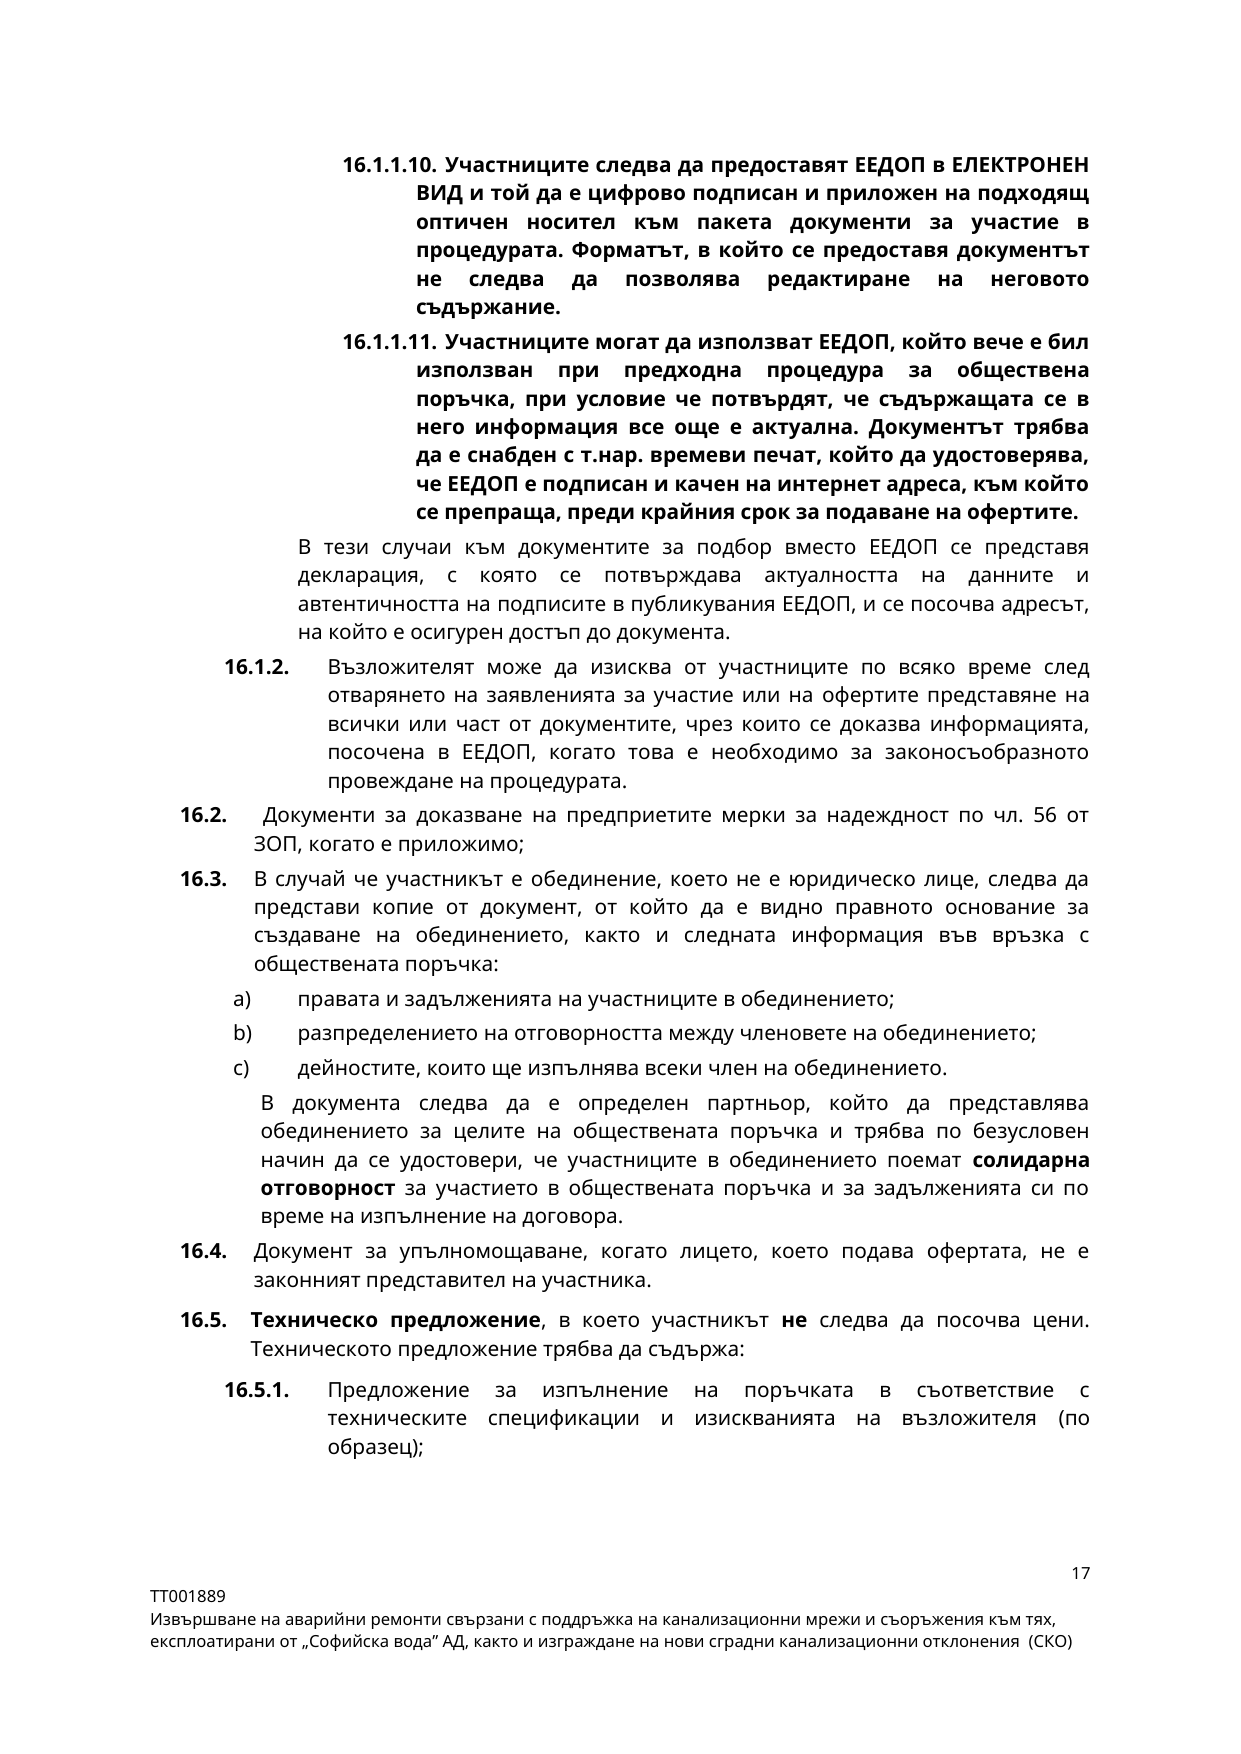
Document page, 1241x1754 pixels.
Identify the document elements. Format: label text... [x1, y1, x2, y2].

list Участниците следва да предоставят ЕЕДОП в ЕЛЕКТРОНЕН ВИД и той да е цифрово подписан и приложен на подходящ оптичен носител към пакета документи за участие в процедурата. Форматът, в който се предоставя документът не следва да позволява редактиране на неговото съдържание. [342, 150, 1090, 321]
list Техническо предложение, в което участникът не следва да посочва цени. Техническото предложение трябва да съдържа: [179, 1306, 1090, 1362]
list дейностите, които ще изпълнява всеки член на обединението. [225, 1053, 1090, 1082]
list Участниците могат да използват ЕЕДОП, който вече е бил използван при предходна процедура за обществена поръчка, при условие че потвърдят, че съдържащата се в него информация все още е актуална. Документът трябва да е снабден с т.нар. времеви печат, който да удостоверява, че ЕЕДОП е подписан и качен на интернет адреса, към който се препраща, преди крайния срок за подаване на офертите. [342, 327, 1090, 526]
list Възложителят може да изисква от участниците по всяко време след отварянето на заявленията за участие или на офертите представяне на всички или част от документите, чрез които се доказва информацията, посочена в ЕЕДОП, когато това е необходимо за законосъобразното провеждане на процедурата. [224, 652, 1090, 794]
list Документ за упълномощаване, когато лицето, което подава офертата, не е законният представител на участника. [179, 1236, 1090, 1293]
list разпределението на отговорността между членовете на обединението; [225, 1018, 1090, 1047]
text В документа следва да е определен партньор, който да представлява обединението за целите на обществената поръчка и трябва по безусловен начин да се удостовери, че участниците в обединението поемат солидарна отговорност за участието в обществената поръчка и за задълженията си по време на изпълнение на договора. [260, 1088, 1090, 1230]
list Предложение за изпълнение на поръчката в съответствие с техническите спецификации и изискванията на възложителя (по образец); [224, 1375, 1090, 1460]
list Документи за доказване на предприетите мерки за надеждност по чл. 56 от ЗОП, когато е приложимо; [179, 801, 1090, 857]
text В тези случаи към документите за подбор вместо ЕЕДОП се представя декларация, с която се потвърждава актуалността на данните и автентичността на подписите в публикувания ЕЕДОП, и се посочва адресът, на който е осигурен достъп до документа. [298, 532, 1090, 646]
list правата и задълженията на участниците в обединението; [225, 984, 1090, 1012]
list В случай че участникът е обединение, което не е юридическо лице, следва да представи копие от документ, от който да е видно правното основание за създаване на обединението, както и следната информация във връзка с обществената поръчка: [179, 864, 1090, 977]
